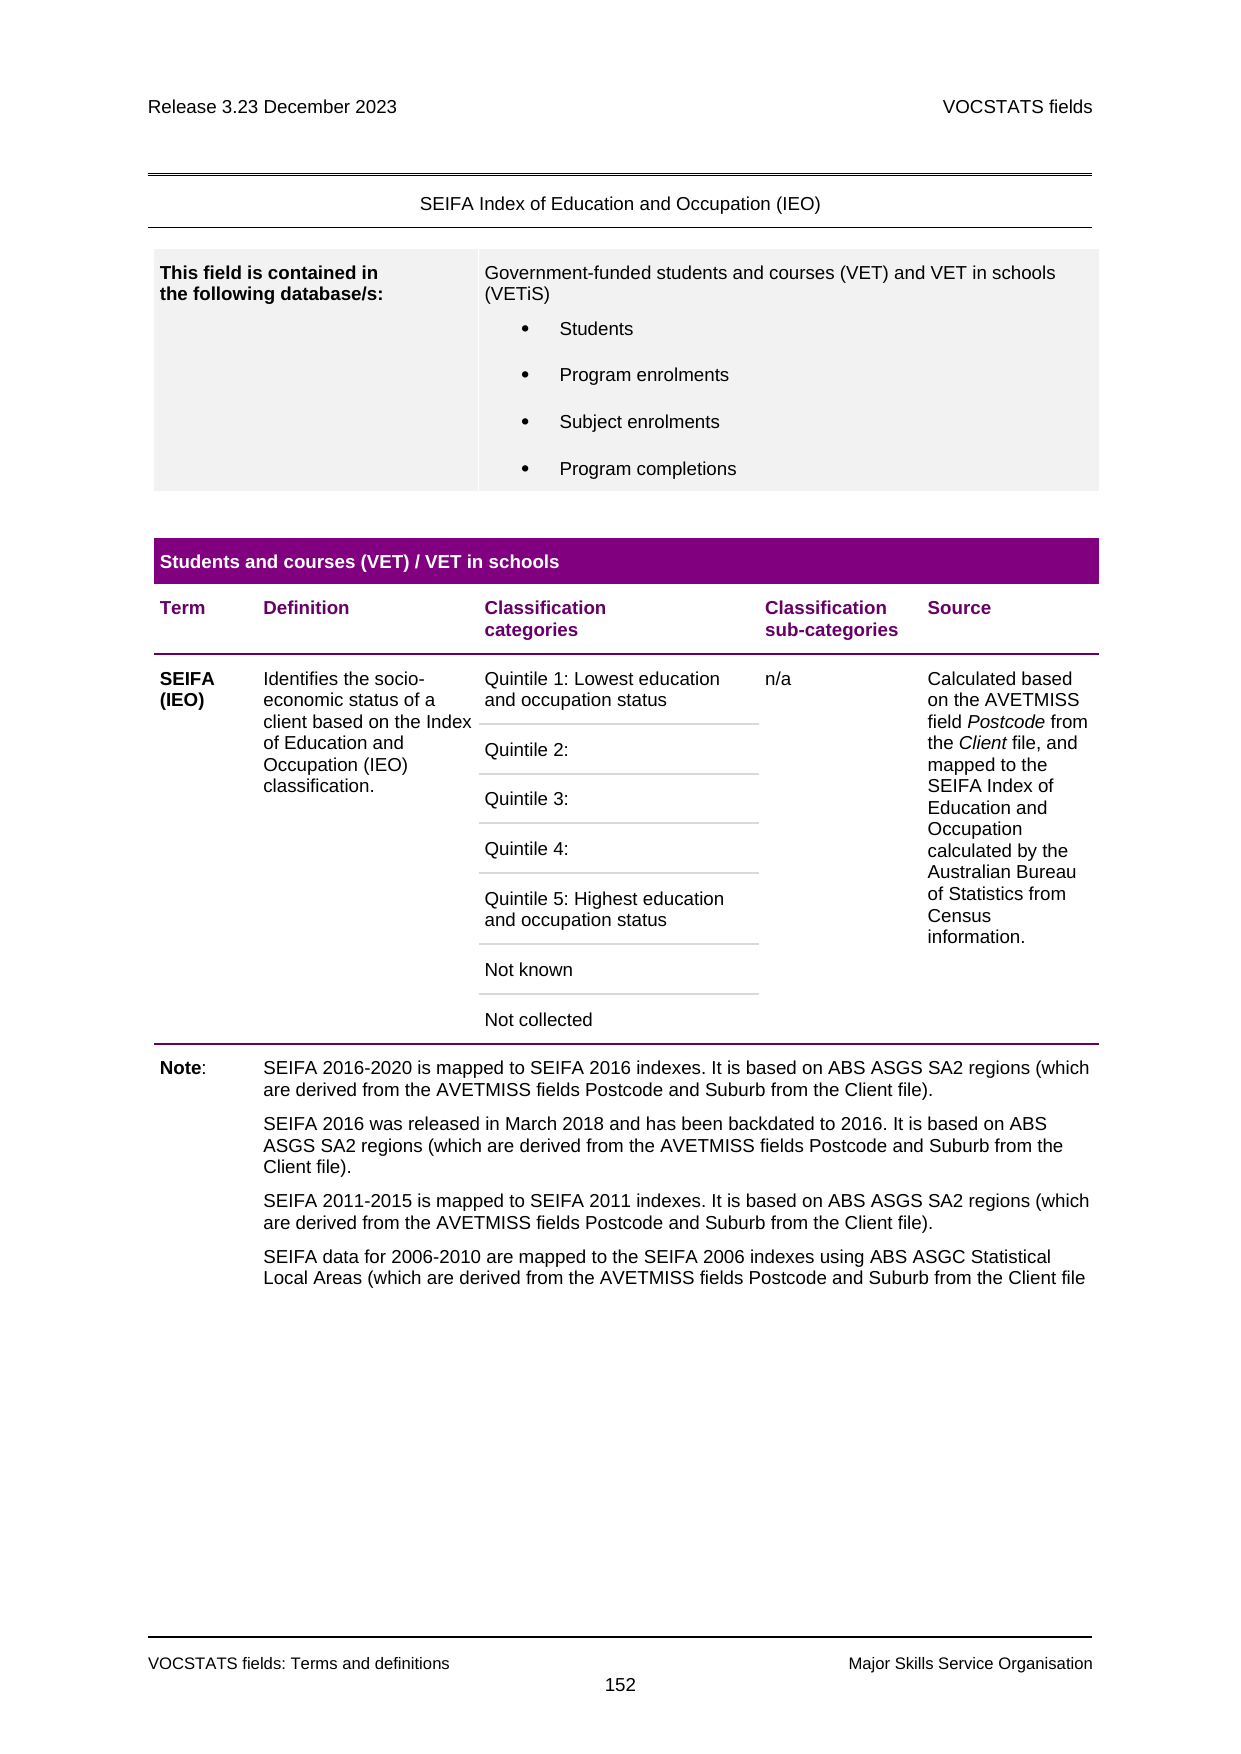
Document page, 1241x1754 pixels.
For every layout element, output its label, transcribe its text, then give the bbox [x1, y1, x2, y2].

subtitle SEIFA Index of Education and Occupation (IEO) [148, 176, 1092, 227]
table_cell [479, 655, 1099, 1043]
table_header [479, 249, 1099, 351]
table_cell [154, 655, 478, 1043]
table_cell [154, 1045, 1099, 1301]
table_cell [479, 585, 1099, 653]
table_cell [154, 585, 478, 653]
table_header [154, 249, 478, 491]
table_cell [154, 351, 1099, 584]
